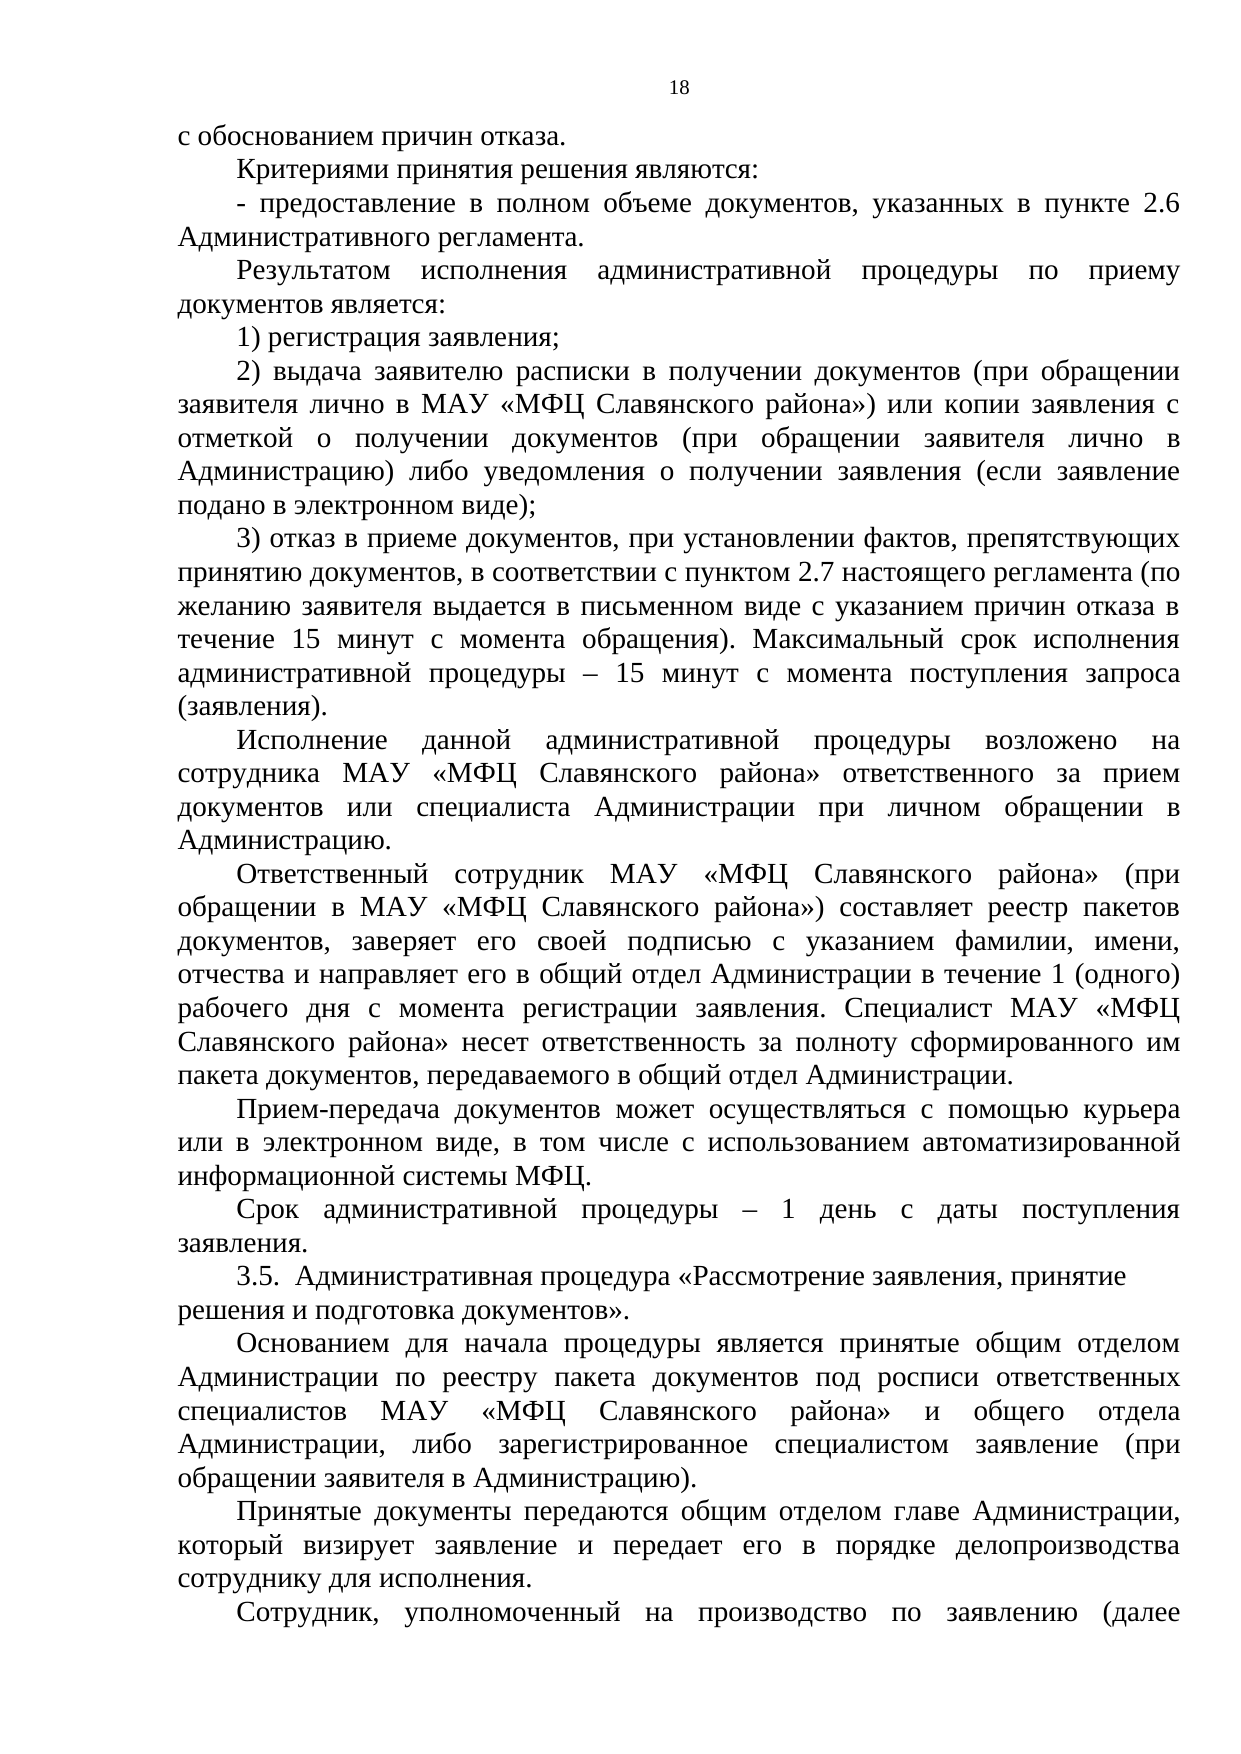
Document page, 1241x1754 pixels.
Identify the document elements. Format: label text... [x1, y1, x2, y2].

text 2) выдача заявителю расписки в получении документов (при обращении заявителя лично в МАУ «МФЦ Славянского района») или копии заявления с отметкой о получении документов (при обращении заявителя лично в Администрацию) либо уведомления о получении заявления (если заявление подано в электронном виде); [177, 353, 1181, 521]
text Принятые документы передаются общим отделом главе Администрации, который визирует заявление и передает его в порядке делопроизводства сотруднику для исполнения. [177, 1493, 1181, 1594]
text 1) регистрация заявления; [177, 319, 1181, 353]
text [177, 1594, 1181, 1627]
text 3) отказ в приеме документов, при установлении фактов, препятствующих принятию документов, в соответствии с пунктом 2.7 настоящего регламента (по желанию заявителя выдается в письменном виде с указанием причин отказа в течение 15 минут с момента обращения). Максимальный срок исполнения административной процедуры – 15 минут с момента поступления запроса (заявления). [177, 521, 1181, 722]
text Прием-передача документов может осуществляться с помощью курьера или в электронном виде, в том числе с использованием автоматизированной информационной системы МФЦ. [177, 1091, 1181, 1191]
text Ответственный сотрудник МАУ «МФЦ Славянского района» (при обращении в МАУ «МФЦ Славянского района») составляет реестр пакетов документов, заверяет его своей подписью с указанием фамилии, имени, отчества и направляет его в общий отдел Администрации в течение 1 (одного) рабочего дня с момента регистрации заявления. Специалист МАУ «МФЦ Славянского района» несет ответственность за полноту сформированного им пакета документов, передаваемого в общий отдел Администрации. [177, 856, 1181, 1091]
text Результатом исполнения административной процедуры по приему документов является: [177, 252, 1181, 319]
text Срок административной процедуры – 1 день с даты поступления заявления. [177, 1191, 1181, 1258]
text - предоставление в полном объеме документов, указанных в пункте 2.6 Административного регламента. [177, 185, 1181, 252]
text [177, 118, 1181, 152]
text 3.5. Административная процедура «Рассмотрение заявления, принятие решения и подготовка документов». [177, 1258, 1181, 1326]
text Основанием для начала процедуры является принятые общим отделом Администрации по реестру пакета документов под росписи ответственных специалистов МАУ «МФЦ Славянского района» и общего отдела Администрации, либо зарегистрированное специалистом заявление (при обращении заявителя в Администрацию). [177, 1326, 1181, 1493]
text Исполнение данной административной процедуры возложено на сотрудника МАУ «МФЦ Славянского района» ответственного за прием документов или специалиста Администрации при личном обращении в Администрацию. [177, 722, 1181, 856]
text Критериями принятия решения являются: [177, 152, 1181, 185]
